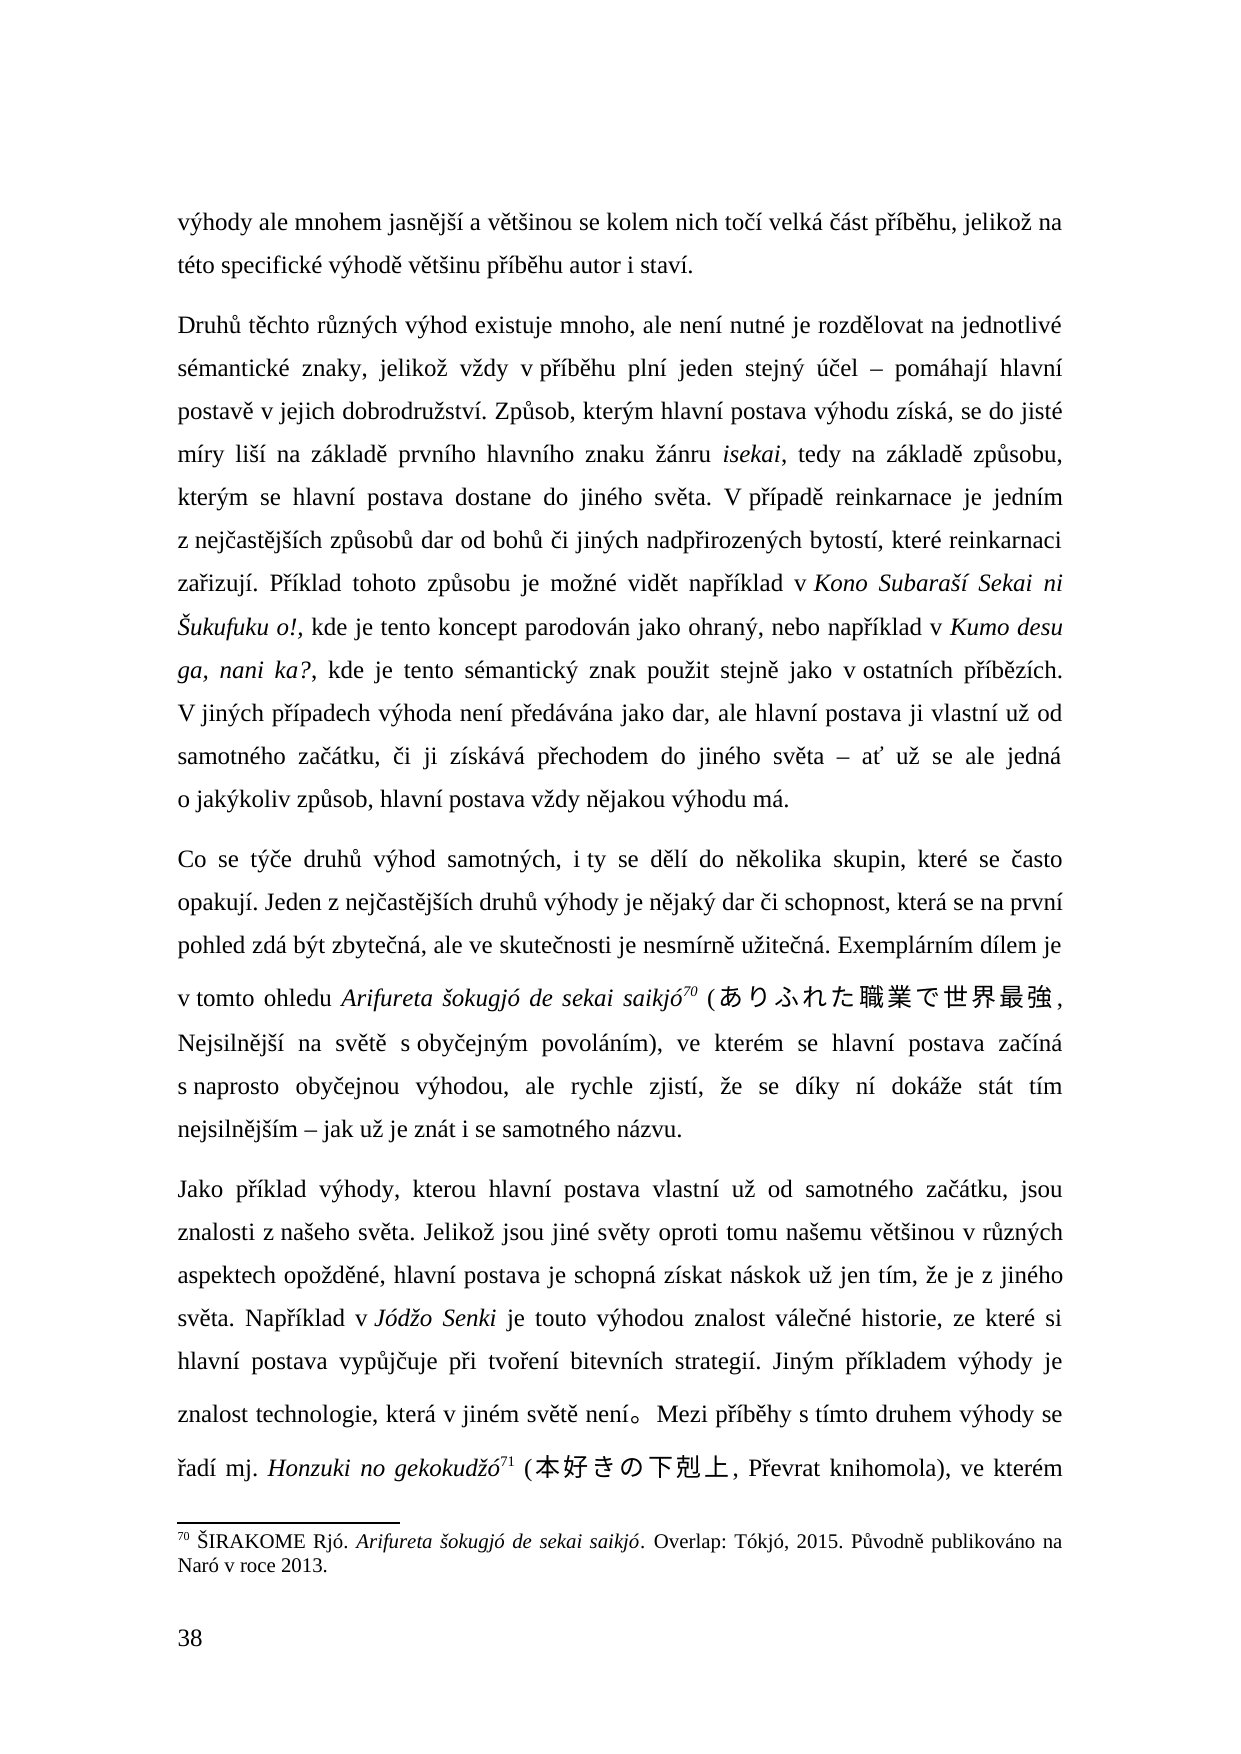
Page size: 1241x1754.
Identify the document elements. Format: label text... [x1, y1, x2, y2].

text Druhů těchto různých výhod existuje mnoho, ale není nutné je rozdělovat na jednotlivé sémantické znaky, jelikož vždy v příběhu plní jeden stejný účel – pomáhají hlavní postavě v jejich dobrodružství. Způsob, kterým hlavní postava výhodu získá, se do jisté míry liší na základě prvního hlavního znaku žánru isekai, tedy na základě způsobu, kterým se hlavní postava dostane do jiného světa. V případě reinkarnace je jedním z nejčastějších způsobů dar od bohů či jiných nadpřirozených bytostí, které reinkarnaci zařizují. Příklad tohoto způsobu je možné vidět například v Kono Subaraší Sekai ni Šukufuku o!, kde je tento koncept parodován jako ohraný, nebo například v Kumo desu ga, nani ka?, kde je tento sémantický znak použit stejně jako v ostatních příbězích. V jiných případech výhoda není předávána jako dar, ale hlavní postava ji vlastní už od samotného začátku, či ji získává přechodem do jiného světa – ať už se ale jedná o jakýkoliv způsob, hlavní postava vždy nějakou výhodu má. [177, 310, 1063, 813]
text Co se týče druhů výhod samotných, i ty se dělí do několika skupin, které se často opakují. Jeden z nejčastějších druhů výhody je nějaký dar či schopnost, která se na první pohled zdá být zbytečná, ale ve skutečnosti je nesmírně užitečná. Exemplárním dílem je v tomto ohledu Arifureta šokugjó de sekai saikjó (ありふれた職業で世界最強, Nejsilnější na světě s obyčejným povoláním), ve kterém se hlavní postava začíná s naprosto obyčejnou výhodou, ale rychle zjistí, že se díky ní dokáže stát tím nejsilnějším – jak už je znát i se samotného názvu. [177, 844, 1063, 1143]
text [177, 1174, 1063, 1484]
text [177, 207, 1063, 279]
